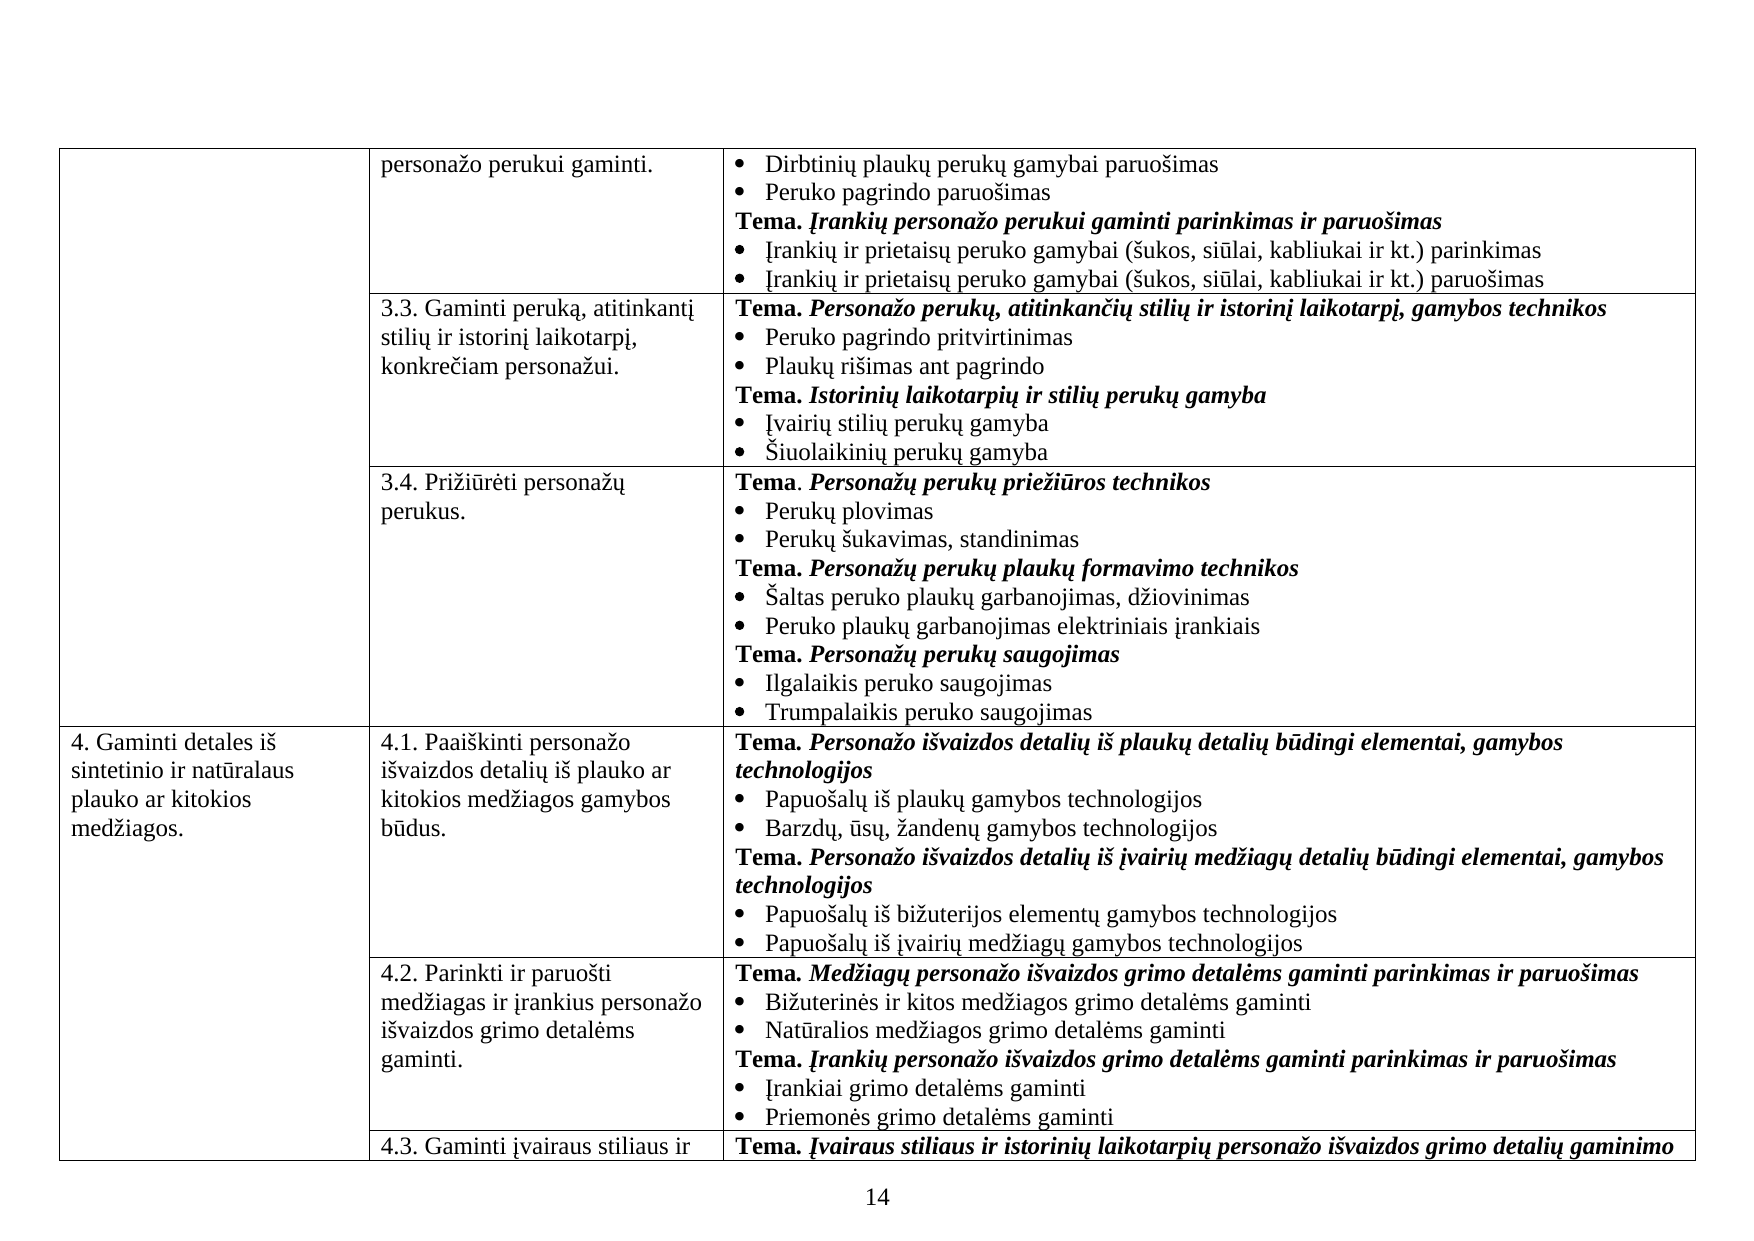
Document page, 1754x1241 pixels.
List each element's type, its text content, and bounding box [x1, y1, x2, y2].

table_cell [370, 1131, 723, 1160]
table_cell 4. Gaminti detales iš sintetinio ir natūralaus plauko ar kitokios medžiagos. [60, 727, 369, 1160]
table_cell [724, 149, 1695, 292]
table_cell 4.2. Parinkti ir paruošti medžiagas ir įrankius personažo išvaizdos grimo detalėms gaminti. [370, 958, 723, 1130]
table_cell Tema. Personažo perukų, atitinkančių stilių ir istorinį laikotarpį, gamybos technikos Peruko pagrindo pritvirtinimas Plaukų rišimas ant pagrindo Tema. Istorinių laikotarpių ir stilių perukų gamyba Įvairių stilių perukų gamyba Šiuolaikinių perukų gamyba [724, 294, 1695, 466]
table_cell 3.4. Prižiūrėti personažų perukus. [370, 467, 723, 726]
table_cell Tema. Personažų perukų priežiūros technikos Perukų plovimas Perukų šukavimas, standinimas Tema. Personažų perukų plaukų formavimo technikos Šaltas peruko plaukų garbanojimas, džiovinimas Peruko plaukų garbanojimas elektriniais įrankiais Tema. Personažų perukų saugojimas Ilgalaikis peruko saugojimas Trumpalaikis peruko saugojimas [724, 467, 1695, 726]
table_cell 4.1. Paaiškinti personažo išvaizdos detalių iš plauko ar kitokios medžiagos gamybos būdus. [370, 727, 723, 957]
table_cell Tema. Medžiagų personažo išvaizdos grimo detalėms gaminti parinkimas ir paruošimas Bižuterinės ir kitos medžiagos grimo detalėms gaminti Natūralios medžiagos grimo detalėms gaminti Tema. Įrankių personažo išvaizdos grimo detalėms gaminti parinkimas ir paruošimas Įrankiai grimo detalėms gaminti Priemonės grimo detalėms gaminti [724, 958, 1695, 1130]
table_cell 3.3. Gaminti peruką, atitinkantį stilių ir istorinį laikotarpį, konkrečiam personažui. [370, 294, 723, 466]
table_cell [724, 1131, 1695, 1160]
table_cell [370, 149, 723, 292]
table_cell Tema. Personažo išvaizdos detalių iš plaukų detalių būdingi elementai, gamybos technologijos Papuošalų iš plaukų gamybos technologijos Barzdų, ūsų, žandenų gamybos technologijos Tema. Personažo išvaizdos detalių iš įvairių medžiagų detalių būdingi elementai, gamybos technologijos Papuošalų iš bižuterijos elementų gamybos technologijos Papuošalų iš įvairių medžiagų gamybos technologijos [724, 727, 1695, 957]
